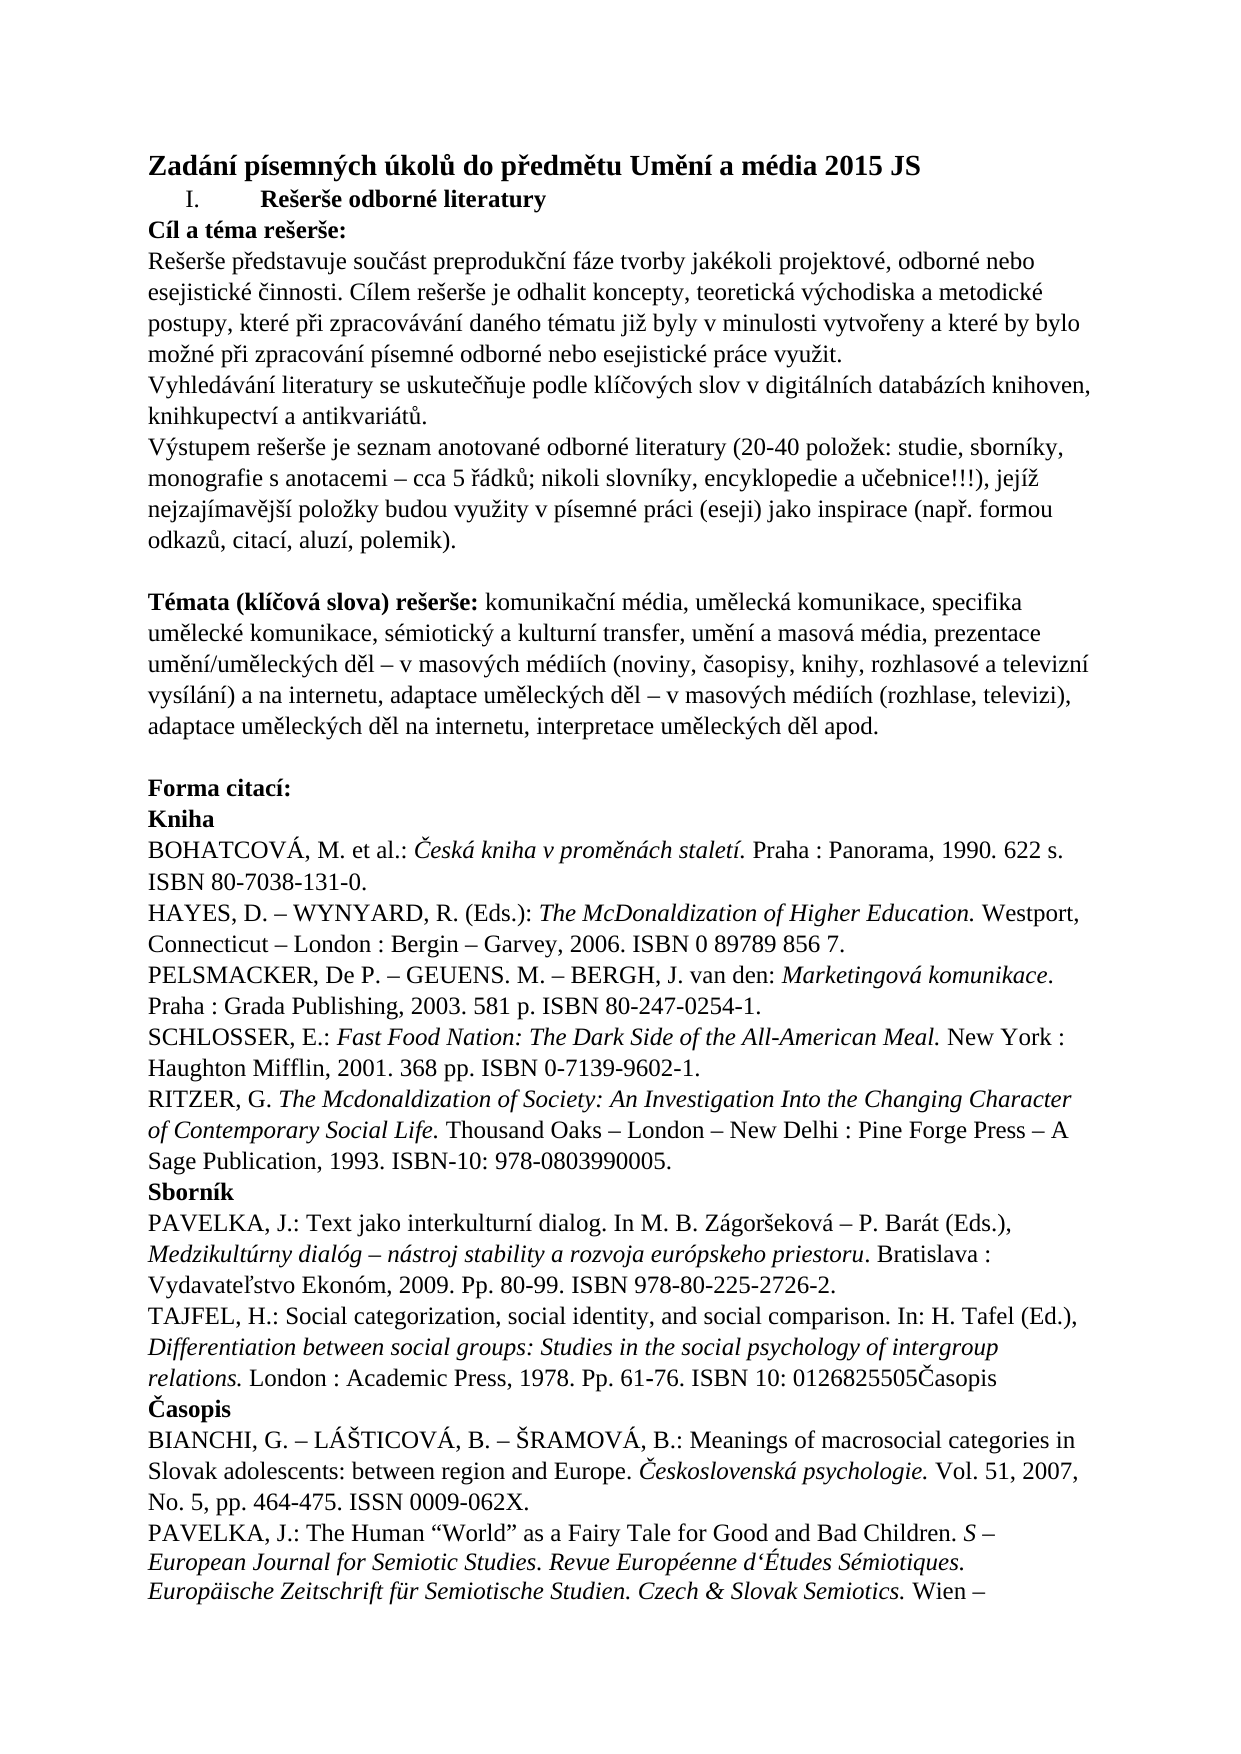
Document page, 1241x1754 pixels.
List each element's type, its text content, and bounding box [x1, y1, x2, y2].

text Forma citací: [148, 773, 1093, 802]
text Sborník [148, 1177, 1093, 1206]
text BOHATCOVÁ, M. et al.: Česká kniha v proměnách staletí. Praha : Panorama, 1990. 622 s. ISBN 80-7038-131-0. [148, 836, 1093, 895]
text PAVELKA, J.: Text jako interkulturní dialog. In M. B. Zágoršeková – P. Barát (Eds.), Medzikultúrny dialóg – nástroj stability a rozvoja európskeho priestoru. Bratislava : Vydavateľstvo Ekonóm, 2009. Pp. 80-99. ISBN 978-80-225-2726-2. [148, 1208, 1093, 1299]
text Kniha [148, 804, 1093, 833]
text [148, 1518, 1058, 1605]
text Témata (klíčová slova) rešerše: komunikační média, umělecká komunikace, specifika umělecké komunikace, sémiotický a kulturní transfer, umění a masová média, prezentace umění/uměleckých děl – v masových médiích (noviny, časopisy, knihy, rozhlasové a televizní vysílání) a na internetu, adaptace uměleckých děl – v masových médiích (rozhlase, televizi), adaptace uměleckých děl na internetu, interpretace uměleckých děl apod. [148, 587, 1093, 740]
text SCHLOSSER, E.: Fast Food Nation: The Dark Side of the All-American Meal. New York : Haughton Mifflin, 2001. 368 pp. ISBN 0-7139-9602-1. [148, 1022, 1093, 1082]
text BIANCHI, G. – LÁŠTICOVÁ, B. – ŠRAMOVÁ, B.: Meanings of macrosocial categories in Slovak adolescents: between region and Europe. Československá psychologie. Vol. 51, 2007, No. 5, pp. 464-475. ISSN 0009-062X. [148, 1425, 1093, 1516]
text RITZER, G. The Mcdonaldization of Society: An Investigation Into the Changing Character of Contemporary Social Life. Thousand Oaks – London – New Delhi : Pine Forge Press – A Sage Publication, 1993. ISBN-10: 978-0803990005. [148, 1084, 1093, 1175]
text TAJFEL, H.: Social categorization, social identity, and social comparison. In: H. Tafel (Ed.), Differentiation between social groups: Studies in the social psychology of intergroup relations. London : Academic Press, 1978. Pp. 61-76. ISBN 10: 0126825505Časopis [148, 1301, 1093, 1392]
text Zadání písemných úkolů do předmětu Umění a média 2015 JS [148, 148, 1093, 181]
text Cíl a téma rešerše: [148, 215, 1093, 243]
list Rešerše odborné literatury [185, 184, 1093, 212]
text PELSMACKER, De P. – GEUENS. M. – BERGH, J. van den: Marketingová komunikace. Praha : Grada Publishing, 2003. 581 p. ISBN 80-247-0254-1. [148, 960, 1093, 1019]
text HAYES, D. – WYNYARD, R. (Eds.): The McDonaldization of Higher Education. Westport, Connecticut – London : Bergin – Garvey, 2006. ISBN 0 89789 856 7. [148, 898, 1093, 957]
text Časopis [148, 1394, 1093, 1423]
text Rešerše představuje součást preprodukční fáze tvorby jakékoli projektové, odborné nebo esejistické činnosti. Cílem rešerše je odhalit koncepty, teoretická východiska a metodické postupy, které při zpracovávání daného tématu již byly v minulosti vytvořeny a které by bylo možné při zpracování písemné odborné nebo esejistické práce využit. [148, 246, 1093, 368]
text Vyhledávání literatury se uskutečňuje podle klíčových slov v digitálních databázích knihoven, knihkupectví a antikvariátů. [148, 370, 1093, 430]
text Výstupem rešerše je seznam anotované odborné literatury (20-40 položek: studie, sborníky, monografie s anotacemi – cca 5 řádků; nikoli slovníky, encyklopedie a učebnice!!!), jejíž nejzajímavější položky budou využity v písemné práci (eseji) jako inspirace (např. formou odkazů, citací, aluzí, polemik). [148, 432, 1093, 554]
